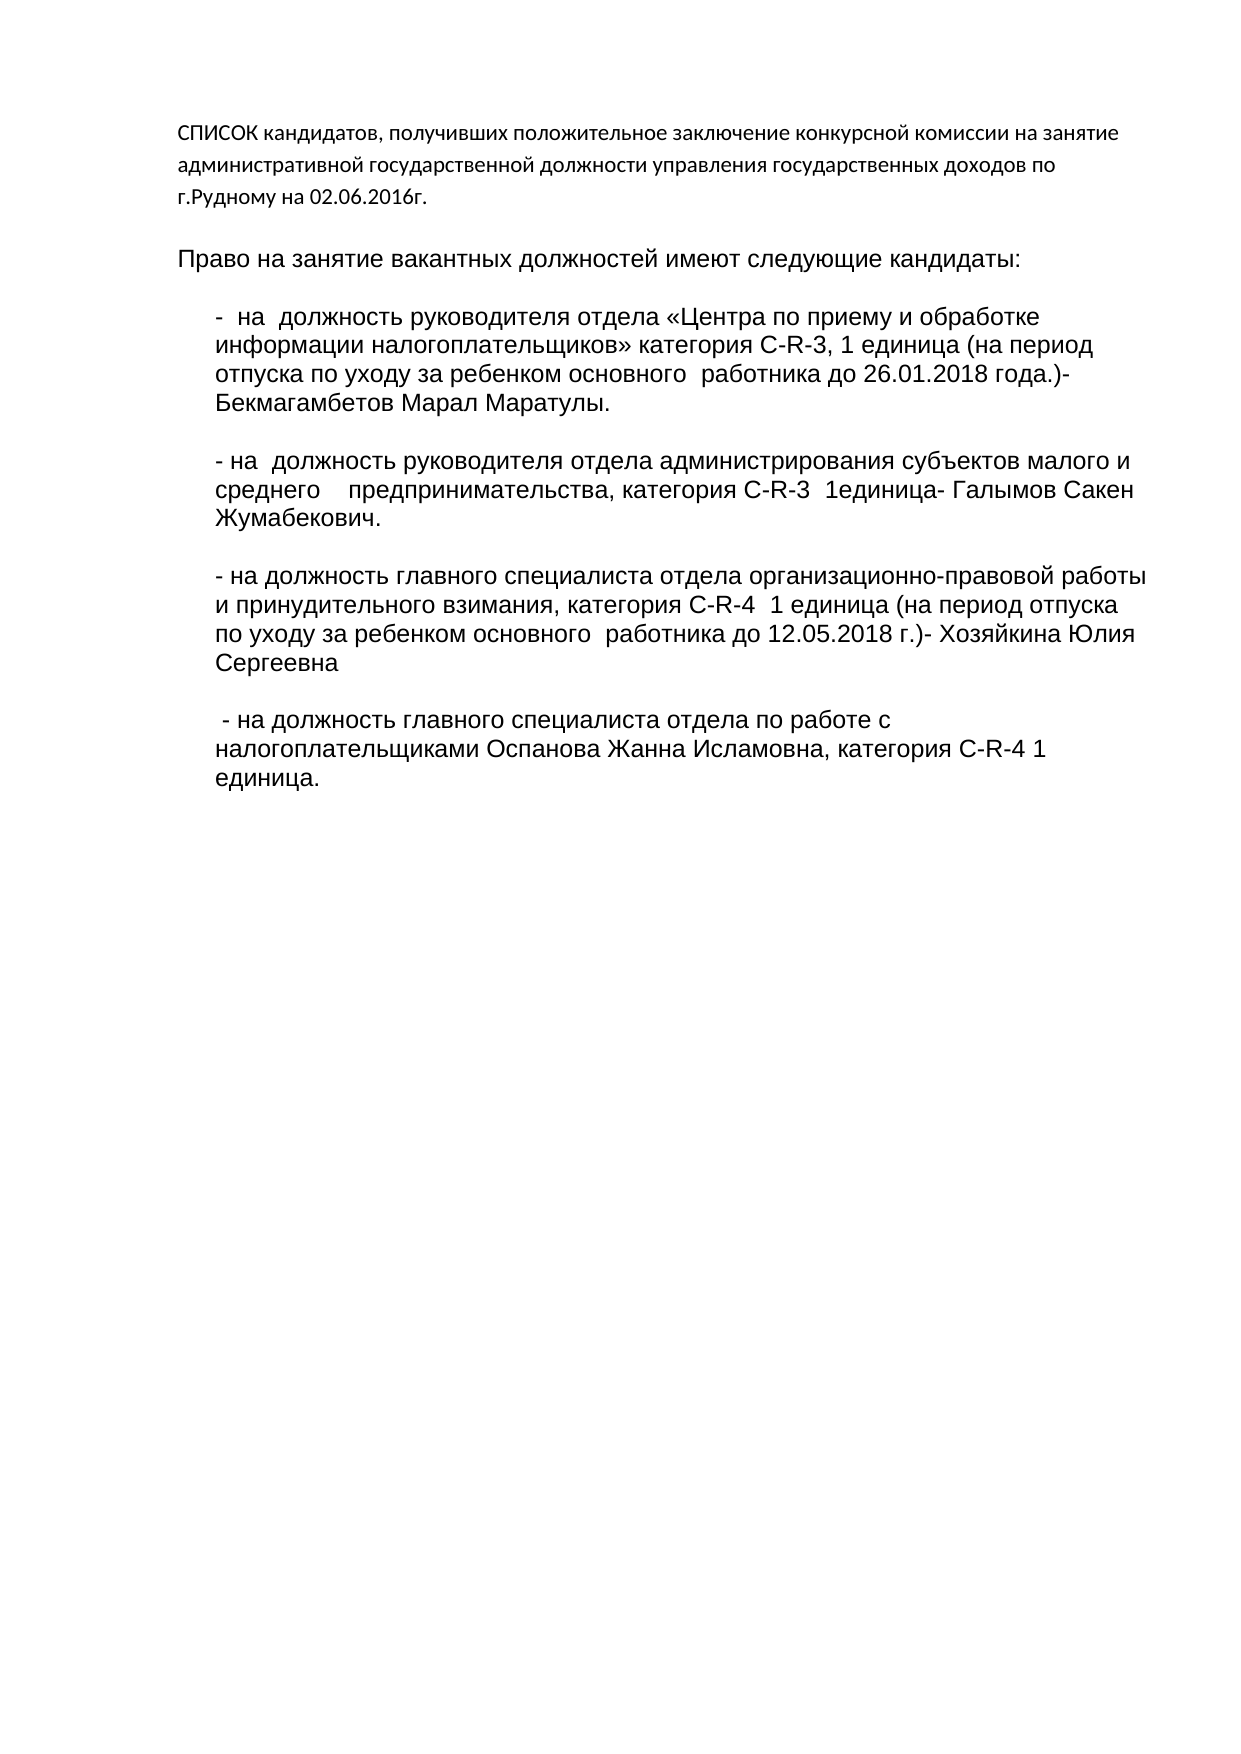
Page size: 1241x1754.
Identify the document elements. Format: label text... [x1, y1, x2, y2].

text - на должность руководителя отдела «Центра по приему и обработке информации налогоплательщиков» категория C-R-3, 1 единица (на период отпуска по уходу за ребенком основного работника до 26.01.2018 года.)- Бекмагамбетов Марал Маратулы. [215, 302, 1152, 417]
text Право на занятие вакантных должностей имеют следующие кандидаты: [177, 244, 1152, 273]
text CПИСОК кандидатов, получивших положительное заключение конкурсной комиссии на занятие административной государственной должности управления государственных доходов по г.Рудному на 02.06.2016г. [177, 118, 1152, 211]
text - на должность главного специалиста отдела организационно-правовой работы и принудительного взимания, категория С-R-4 1 единица (на период отпуска по уходу за ребенком основного работника до 12.05.2018 г.)- Хозяйкина Юлия Сергеевна [215, 561, 1152, 676]
text - на должность руководителя отдела администрирования субъектов малого и среднего предпринимательства, категория С-R-3 1единица- Галымов Сакен Жумабекович. [215, 446, 1152, 532]
text - на должность главного специалиста отдела по работе с налогоплательщиками Оспанова Жанна Исламовна, категория С-R-4 1 единица. [215, 706, 1152, 792]
